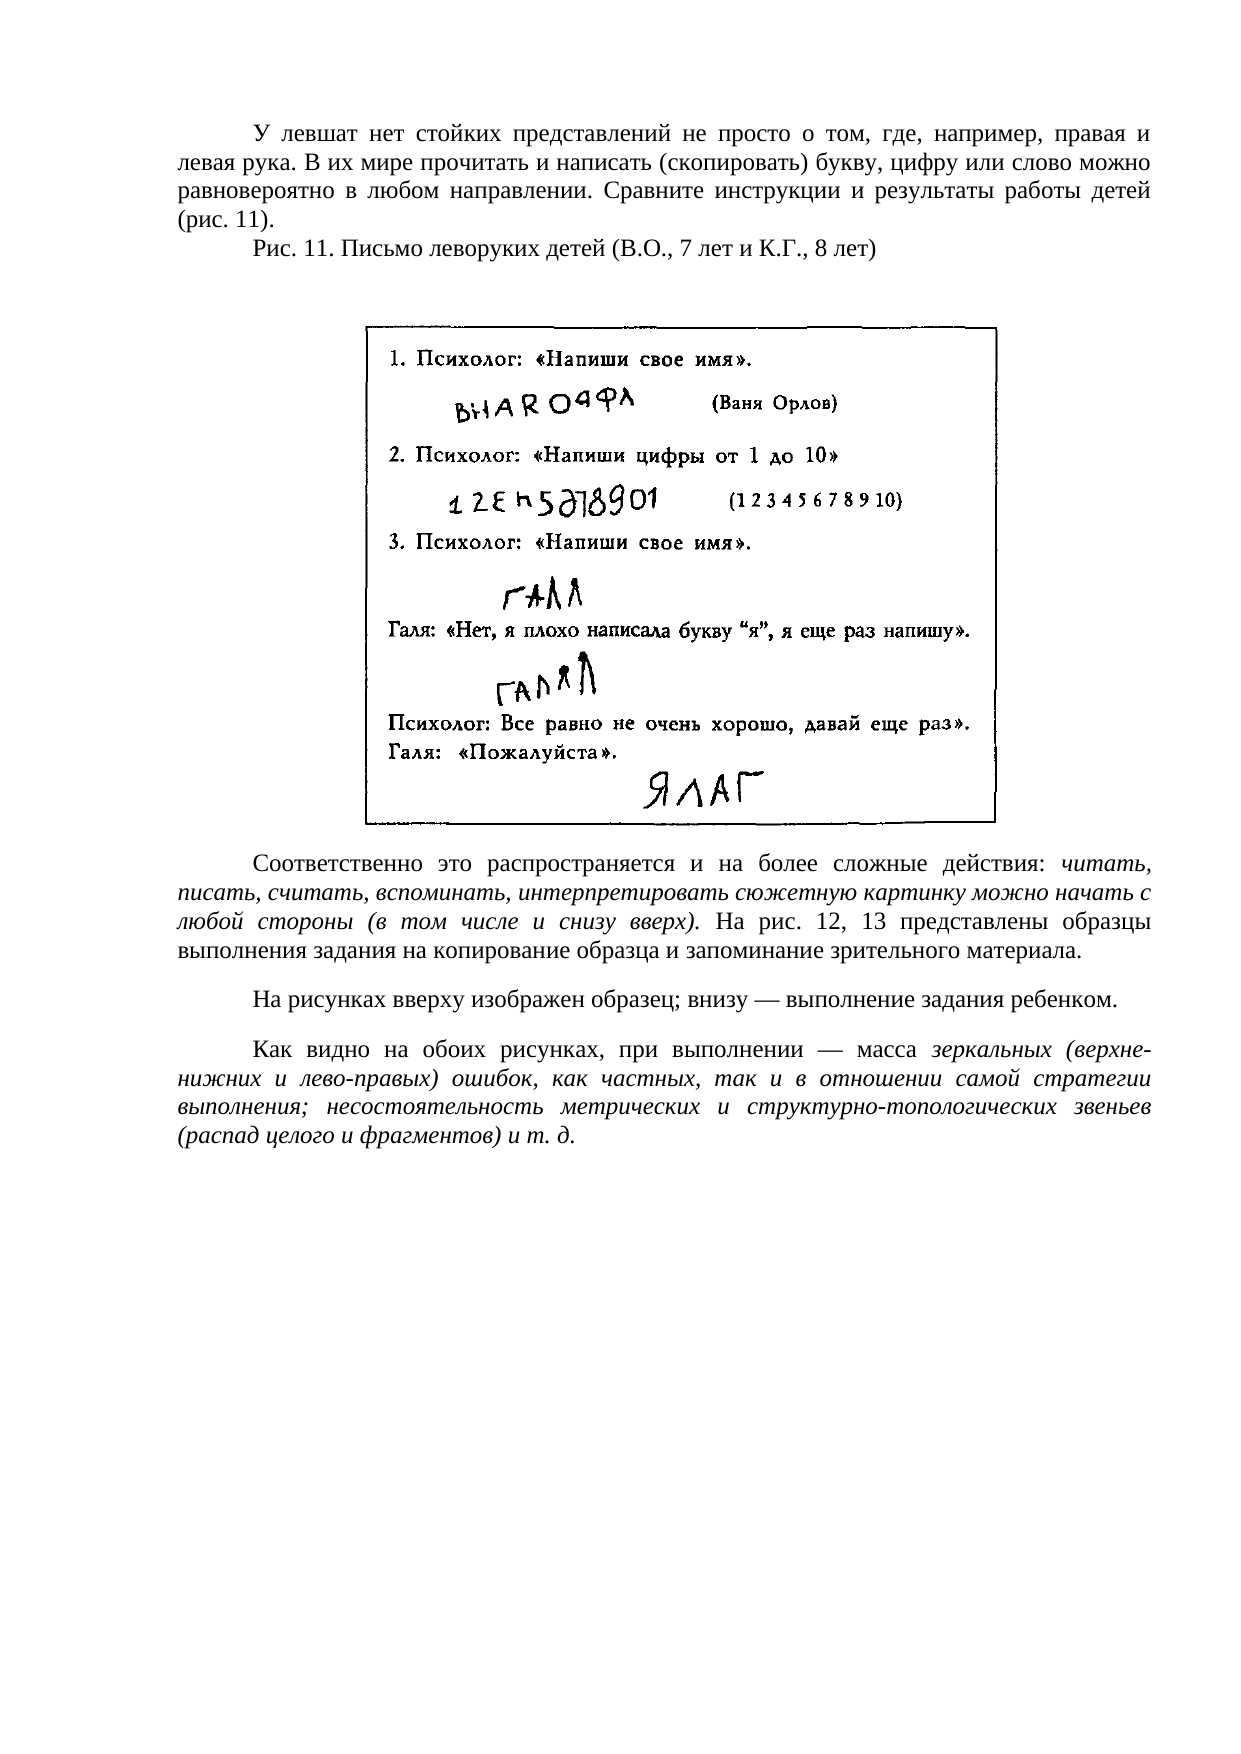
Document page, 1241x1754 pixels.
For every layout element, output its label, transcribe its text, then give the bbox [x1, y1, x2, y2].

text Рис. 11. Письмо леворуких детей (В.О., 7 лет и К.Г., 8 лет) [177, 233, 1152, 262]
picture [355, 319, 1005, 828]
text У левшат нет стойких представлений не просто о том, где, например, правая и левая рука. В их мире прочитать и написать (скопировать) букву, цифру или слово можно равновероятно в любом направлении. Сравните инструкции и результаты работы детей (рис. 11). [177, 118, 1152, 233]
text На рисунках вверху изображен образец; внизу — выполнение задания ребенком. [177, 984, 1152, 1013]
text Как видно на обоих рисунках, при выполнении — масса зеркальных (верхне-нижних и лево-правых) ошибок, как частных, так и в отношении самой стратегии выполнения; несостоятельность метрических и структурно-топологических звеньев (распад целого и фрагментов) и т. д. [177, 1034, 1152, 1149]
